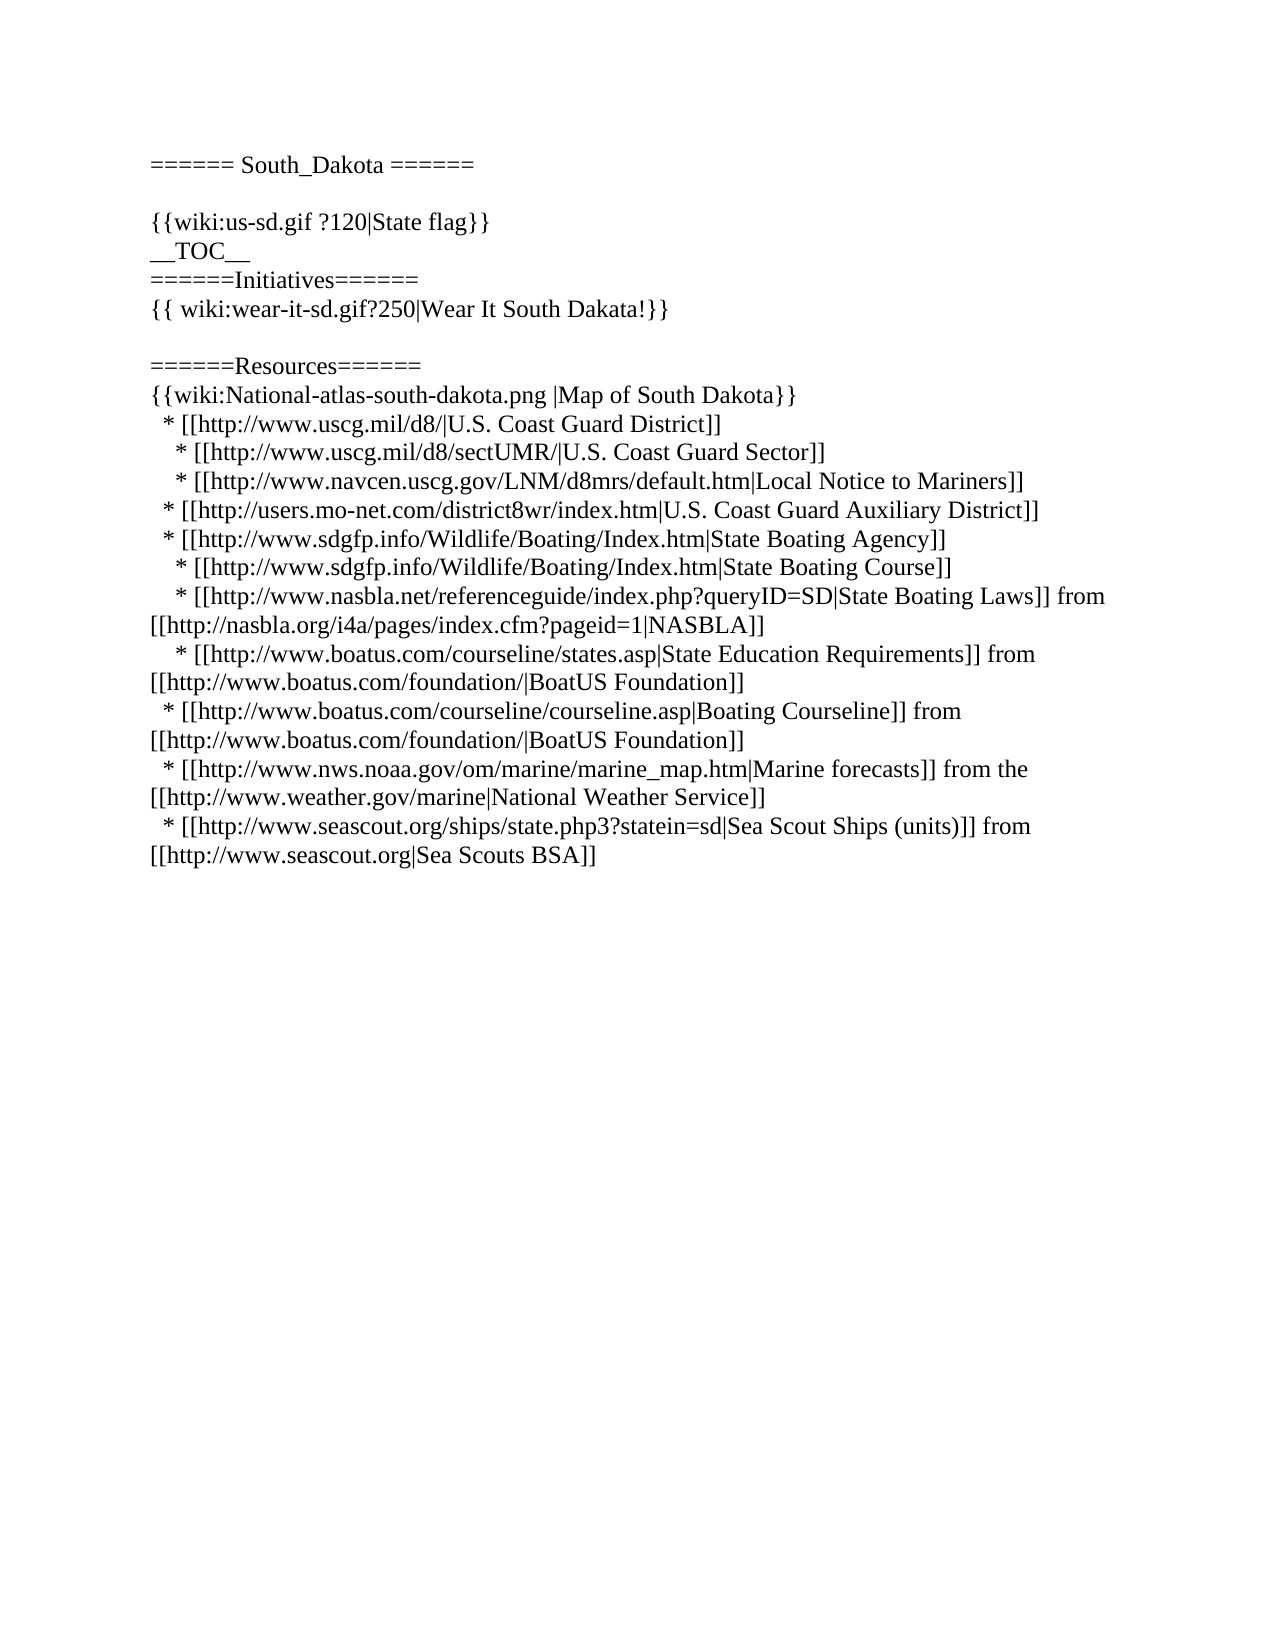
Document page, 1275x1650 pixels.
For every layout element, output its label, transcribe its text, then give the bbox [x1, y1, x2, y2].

text ======Resources====== [150, 351, 1125, 380]
text ======Initiatives====== [150, 265, 1125, 294]
text * [[http://www.uscg.mil/d8/|U.S. Coast Guard District]] [150, 409, 1125, 437]
text * [[http://www.boatus.com/courseline/states.asp|State Education Requirements]] from [[http://www.boatus.com/foundation/|BoatUS Foundation]] [150, 639, 1125, 696]
text * [[http://www.boatus.com/courseline/courseline.asp|Boating Courseline]] from [[http://www.boatus.com/foundation/|BoatUS Foundation]] [150, 696, 1125, 754]
text * [[http://users.mo-net.com/district8wr/index.htm|U.S. Coast Guard Auxiliary District]] [150, 495, 1125, 524]
text __TOC__ [150, 236, 1125, 265]
text {{wiki:us-sd.gif ?120|State flag}} [150, 207, 1125, 236]
text * [[http://www.uscg.mil/d8/sectUMR/|U.S. Coast Guard Sector]] [150, 437, 1125, 466]
text {{ wiki:wear-it-sd.gif?250|Wear It South Dakata!}} [150, 294, 1125, 322]
text ====== South_Dakota ====== [150, 150, 1125, 179]
text * [[http://www.sdgfp.info/Wildlife/Boating/Index.htm|State Boating Agency]] [150, 524, 1125, 552]
text * [[http://www.nws.noaa.gov/om/marine/marine_map.htm|Marine forecasts]] from the [[http://www.weather.gov/marine|National Weather Service]] [150, 754, 1125, 811]
text * [[http://www.seascout.org/ships/state.php3?statein=sd|Sea Scout Ships (units)]] from [[http://www.seascout.org|Sea Scouts BSA]] [150, 811, 1125, 869]
text * [[http://www.sdgfp.info/Wildlife/Boating/Index.htm|State Boating Course]] [150, 552, 1125, 581]
text {{wiki:National-atlas-south-dakota.png |Map of South Dakota}} [150, 380, 1125, 409]
text * [[http://www.navcen.uscg.gov/LNM/d8mrs/default.htm|Local Notice to Mariners]] [150, 466, 1125, 495]
text * [[http://www.nasbla.net/referenceguide/index.php?queryID=SD|State Boating Laws]] from [[http://nasbla.org/i4a/pages/index.cfm?pageid=1|NASBLA]] [150, 581, 1125, 639]
